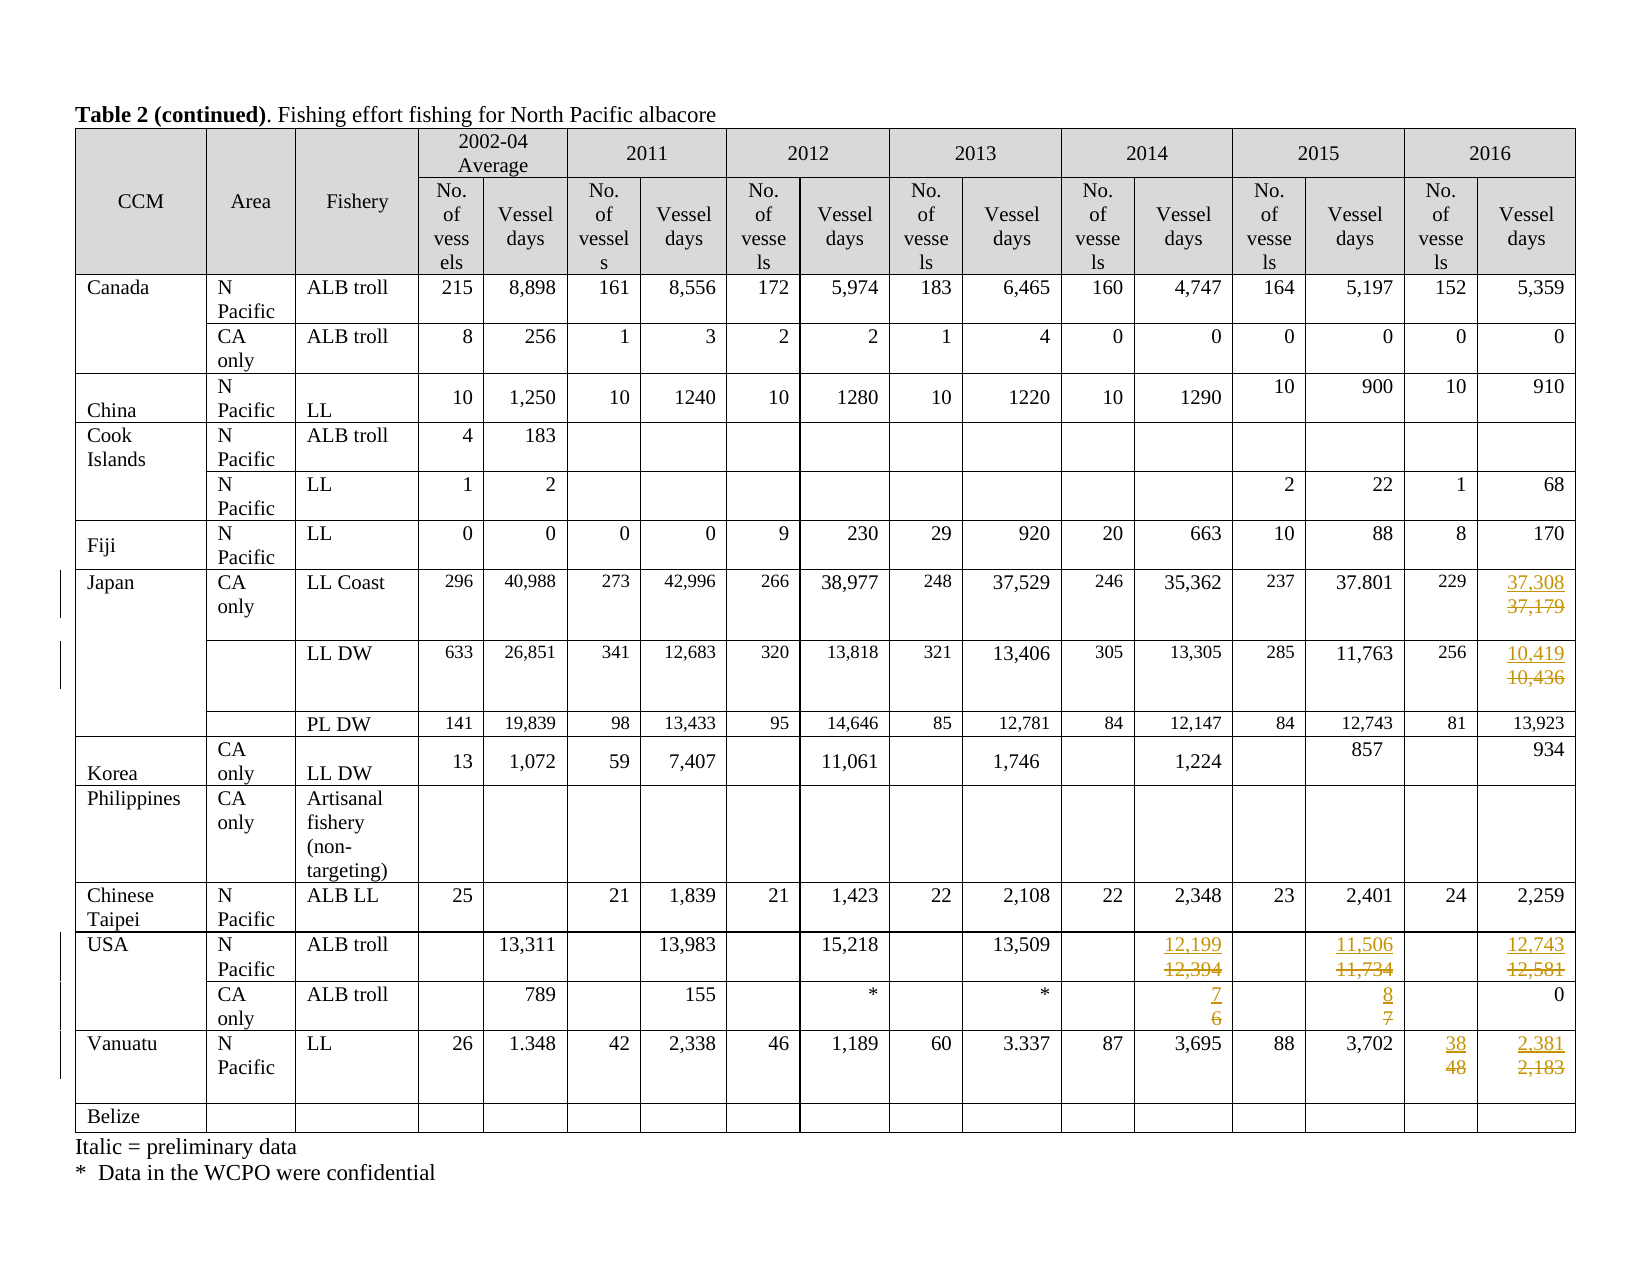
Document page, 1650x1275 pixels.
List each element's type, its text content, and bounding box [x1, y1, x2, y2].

table_cell 857 [1306, 737, 1404, 785]
table_cell 11,061 [801, 737, 889, 785]
table_cell 23 [1233, 883, 1305, 931]
table_cell 0 [641, 521, 726, 569]
table_cell No. of vessels [1062, 178, 1134, 274]
table_cell LL DW [296, 641, 418, 711]
table_cell 1,839 [641, 883, 726, 931]
table_cell Vessel days [1135, 178, 1232, 274]
table_cell Canada [76, 275, 206, 372]
table_cell 13,311 [484, 933, 567, 981]
table_cell Chinese Taipei [76, 883, 206, 931]
table_cell 2,401 [1306, 883, 1404, 931]
table_cell [890, 786, 962, 882]
table_cell [1306, 982, 1404, 1030]
table_cell 10 [1233, 374, 1305, 422]
table_cell [890, 737, 962, 785]
table_cell N Pacific [207, 933, 295, 981]
table_cell 1280 [801, 374, 889, 422]
table_cell Artisanal fishery (non-targeting) [296, 786, 418, 882]
table_cell 37.801 [1306, 570, 1404, 640]
table_cell 1220 [963, 374, 1061, 422]
table_header 2002-04 Average [419, 129, 567, 177]
table_cell 26 [419, 1031, 483, 1103]
table_cell 161 [568, 275, 640, 323]
table_cell 10 [419, 374, 483, 422]
table_cell 0 [1135, 324, 1232, 372]
table_cell 170 [1478, 521, 1575, 569]
table_cell [207, 712, 295, 736]
table_cell [1233, 933, 1305, 981]
table_cell LL [296, 521, 418, 569]
table_cell 13,305 [1135, 641, 1232, 711]
table_cell 285 [1233, 641, 1305, 711]
table_cell 2 [801, 324, 889, 372]
table_cell 160 [1062, 275, 1134, 323]
table_cell 20 [1062, 521, 1134, 569]
table_cell 155 [641, 982, 726, 1030]
table_cell CA only [207, 570, 295, 640]
table_cell 2 [484, 472, 567, 520]
table_cell 305 [1062, 641, 1134, 711]
table_cell [727, 982, 799, 1030]
table_cell 934 [1478, 737, 1575, 785]
table_cell CA only [207, 786, 295, 882]
table_cell [890, 423, 962, 471]
table_cell 633 [419, 641, 483, 711]
table_cell LL Coast [296, 570, 418, 640]
table_cell 13,983 [641, 933, 726, 981]
table_cell [1135, 472, 1232, 520]
table_cell 4,747 [1135, 275, 1232, 323]
table_header 2012 [727, 129, 889, 177]
table_cell 2,259 [1478, 883, 1575, 931]
table_cell 13,509 [963, 933, 1061, 981]
table_cell [1062, 786, 1134, 882]
table_cell [296, 1104, 418, 1132]
table_cell 42,996 [641, 570, 726, 640]
table_cell [568, 933, 640, 981]
table_cell 296 [419, 570, 483, 640]
table_cell 8 [1405, 521, 1477, 569]
table_cell 12,743 [1306, 712, 1404, 736]
table_cell 1,250 [484, 374, 567, 422]
table_cell [801, 423, 889, 471]
table_cell 273 [568, 570, 640, 640]
table_header Area [207, 129, 295, 274]
table_cell 0 [1233, 324, 1305, 372]
table_cell [727, 423, 799, 471]
table_cell Philippines [76, 786, 206, 882]
table_cell 1,746 [963, 737, 1061, 785]
table_cell 1 [890, 324, 962, 372]
table_cell Vessel days [1478, 178, 1575, 274]
table_cell CA only [207, 324, 295, 372]
table_cell * [801, 982, 889, 1030]
table_cell [727, 737, 799, 785]
table_cell [1233, 786, 1305, 882]
table_cell N Pacific [207, 275, 295, 323]
table_header 2016 [1405, 129, 1575, 177]
table_cell 1 [568, 324, 640, 372]
table_cell [641, 423, 726, 471]
table_cell [1135, 786, 1232, 882]
table_cell LL [296, 472, 418, 520]
table_cell ALB troll [296, 275, 418, 323]
table_cell 13,433 [641, 712, 726, 736]
table_cell [1062, 1104, 1134, 1132]
table_cell 15,218 [801, 933, 889, 981]
table_cell [484, 786, 567, 882]
table_cell 183 [484, 423, 567, 471]
table_header CCM [76, 129, 206, 274]
table_cell 3 [641, 324, 726, 372]
table_cell [1062, 737, 1134, 785]
table_cell 256 [484, 324, 567, 372]
table_cell [568, 423, 640, 471]
table_cell 88 [1233, 1031, 1305, 1103]
table_header Fishery [296, 129, 418, 274]
table_cell [419, 786, 483, 882]
table_cell [1233, 423, 1305, 471]
table_cell China [76, 374, 206, 422]
table_cell 5,359 [1478, 275, 1575, 323]
table_cell No. of vessels [890, 178, 962, 274]
table_cell CA only [207, 982, 295, 1030]
text Italic = preliminary data [75, 1133, 1575, 1159]
table_cell 19,839 [484, 712, 567, 736]
table_cell 164 [1233, 275, 1305, 323]
table_cell [727, 786, 799, 882]
table_cell 0 [1478, 324, 1575, 372]
table_cell [1405, 423, 1477, 471]
text * Data in the WCPO were confidential [75, 1159, 1575, 1186]
table_cell [1478, 641, 1575, 711]
table_cell [1233, 982, 1305, 1030]
table_cell N Pacific [207, 374, 295, 422]
table_cell 22 [1062, 883, 1134, 931]
table_header 2014 [1062, 129, 1232, 177]
table_cell CA only [207, 737, 295, 785]
table_cell 85 [890, 712, 962, 736]
table_cell 900 [1306, 374, 1404, 422]
table_cell 12,147 [1135, 712, 1232, 736]
table_cell [1135, 1104, 1232, 1132]
table_cell 1,423 [801, 883, 889, 931]
table_cell 25 [419, 883, 483, 931]
table_cell 1,224 [1135, 737, 1232, 785]
table_cell Fiji [76, 521, 206, 569]
table_cell 3,702 [1306, 1031, 1404, 1103]
table_cell 38,977 [801, 570, 889, 640]
table_cell 0 [568, 521, 640, 569]
table_cell N Pacific [207, 423, 295, 471]
table_cell 21 [568, 883, 640, 931]
table_cell 663 [1135, 521, 1232, 569]
table_cell LL DW [296, 737, 418, 785]
table_cell 789 [484, 982, 567, 1030]
table_cell [1233, 1104, 1305, 1132]
table_cell ALB troll [296, 423, 418, 471]
table_cell [727, 472, 799, 520]
table_cell Cook Islands [76, 423, 206, 520]
table_cell 42 [568, 1031, 640, 1103]
table_cell 10 [1233, 521, 1305, 569]
table_cell 95 [727, 712, 799, 736]
table_cell [1405, 1031, 1477, 1103]
table_header 2011 [568, 129, 726, 177]
table_cell 8 [419, 324, 483, 372]
table_cell [568, 786, 640, 882]
table_cell ALB LL [296, 883, 418, 931]
table_cell [963, 1104, 1061, 1132]
table_cell 237 [1233, 570, 1305, 640]
table_cell [641, 472, 726, 520]
table_cell 29 [890, 521, 962, 569]
table_cell 248 [890, 570, 962, 640]
table_cell [727, 933, 799, 981]
table_cell 21 [727, 883, 799, 931]
table_cell 152 [1405, 275, 1477, 323]
table_cell 46 [727, 1031, 799, 1103]
table_cell [890, 472, 962, 520]
table_cell 13,818 [801, 641, 889, 711]
table_cell USA [76, 933, 206, 1030]
text Table 2 (continued). Fishing effort fishing for North Pacific albacore [75, 101, 1575, 128]
table_cell N Pacific [207, 883, 295, 931]
table_cell 2,348 [1135, 883, 1232, 931]
table_cell 22 [1306, 472, 1404, 520]
table_cell 5,197 [1306, 275, 1404, 323]
table_cell 22 [890, 883, 962, 931]
table_cell 2 [1233, 472, 1305, 520]
table_cell [641, 786, 726, 882]
table_cell 1 [419, 472, 483, 520]
table_cell Vessel days [484, 178, 567, 274]
table_cell 1290 [1135, 374, 1232, 422]
table_cell PL DW [296, 712, 418, 736]
table_cell [1405, 1104, 1477, 1132]
table_cell [1478, 1031, 1575, 1103]
table_cell 26,851 [484, 641, 567, 711]
table_cell 183 [890, 275, 962, 323]
table_cell N Pacific [207, 472, 295, 520]
table_cell 256 [1405, 641, 1477, 711]
table_cell 13,923 [1478, 712, 1575, 736]
table_cell 98 [568, 712, 640, 736]
table_cell 37,529 [963, 570, 1061, 640]
table_cell LL [296, 374, 418, 422]
table_cell [568, 1104, 640, 1132]
table_cell 6,465 [963, 275, 1061, 323]
table_cell [1306, 786, 1404, 882]
table_cell 13,406 [963, 641, 1061, 711]
table_cell 12,781 [963, 712, 1061, 736]
table_cell 266 [727, 570, 799, 640]
table_cell [641, 1104, 726, 1132]
table_cell 9 [727, 521, 799, 569]
table_cell [568, 472, 640, 520]
table_cell [1062, 982, 1134, 1030]
table_cell 5,974 [801, 275, 889, 323]
table_cell [890, 982, 962, 1030]
table_cell 10 [568, 374, 640, 422]
table_cell 4 [419, 423, 483, 471]
table_cell LL [296, 1031, 418, 1103]
table_cell No. of vessels [727, 178, 799, 274]
table_cell 1 [1405, 472, 1477, 520]
table_cell [1478, 570, 1575, 640]
table_cell [1478, 933, 1575, 981]
table_cell N Pacific [207, 521, 295, 569]
table_header 2015 [1233, 129, 1404, 177]
table_cell [801, 786, 889, 882]
table_cell No. of vessels [568, 178, 640, 274]
table_cell [890, 1104, 962, 1132]
table_cell 8,898 [484, 275, 567, 323]
table_cell [801, 472, 889, 520]
table_cell Vessel days [801, 178, 889, 274]
table_cell [727, 1104, 799, 1132]
table_cell 10 [727, 374, 799, 422]
table_cell 920 [963, 521, 1061, 569]
table_cell [1405, 982, 1477, 1030]
table_cell 1240 [641, 374, 726, 422]
table_cell [1135, 982, 1232, 1030]
table_cell * [963, 982, 1061, 1030]
table_cell 321 [890, 641, 962, 711]
table_cell 141 [419, 712, 483, 736]
table_cell 0 [1306, 324, 1404, 372]
table_cell Korea [76, 737, 206, 785]
table_cell Vessel days [963, 178, 1061, 274]
table_cell 11,763 [1306, 641, 1404, 711]
table_cell 0 [484, 521, 567, 569]
table_cell No. of vessels [1405, 178, 1477, 274]
table_cell 8,556 [641, 275, 726, 323]
table_cell [1306, 1104, 1404, 1132]
table_cell 341 [568, 641, 640, 711]
table_cell [1062, 423, 1134, 471]
table_cell 3.337 [963, 1031, 1061, 1103]
table_header 2013 [890, 129, 1061, 177]
table_cell 68 [1478, 472, 1575, 520]
table_cell ALB troll [296, 982, 418, 1030]
table_cell [801, 1104, 889, 1132]
table_cell 84 [1233, 712, 1305, 736]
table_cell 320 [727, 641, 799, 711]
table_cell No. of vessels [419, 178, 483, 274]
table_cell 2 [727, 324, 799, 372]
table_cell [1062, 472, 1134, 520]
table_cell N Pacific [207, 1031, 295, 1103]
table_cell 84 [1062, 712, 1134, 736]
table_cell [568, 982, 640, 1030]
table_cell 2,338 [641, 1031, 726, 1103]
table_cell [419, 1104, 483, 1132]
table_cell 10 [890, 374, 962, 422]
table_cell 0 [1062, 324, 1134, 372]
table_cell 81 [1405, 712, 1477, 736]
table_cell 172 [727, 275, 799, 323]
table_cell 10 [1062, 374, 1134, 422]
table_cell 910 [1478, 374, 1575, 422]
table_cell [1306, 933, 1404, 981]
table_cell [963, 472, 1061, 520]
table_cell 12,683 [641, 641, 726, 711]
table_cell [1405, 786, 1477, 882]
table_cell 0 [419, 521, 483, 569]
table_cell [1405, 933, 1477, 981]
table_cell Vanuatu [76, 1031, 206, 1103]
table_cell [1306, 423, 1404, 471]
table_cell 229 [1405, 570, 1477, 640]
table_cell 13 [419, 737, 483, 785]
table_cell [484, 883, 567, 931]
table_cell [1233, 737, 1305, 785]
table_cell 40,988 [484, 570, 567, 640]
table_cell Belize [76, 1104, 206, 1132]
table_cell 230 [801, 521, 889, 569]
table_cell [1135, 933, 1232, 981]
table_cell [207, 641, 295, 711]
table_cell No. of vessels [1233, 178, 1305, 274]
table_cell 88 [1306, 521, 1404, 569]
table_cell 10 [1405, 374, 1477, 422]
table_cell 1.348 [484, 1031, 567, 1103]
table_cell [890, 933, 962, 981]
table_cell 7,407 [641, 737, 726, 785]
table_cell 35,362 [1135, 570, 1232, 640]
table_cell [1062, 933, 1134, 981]
table_cell [207, 1104, 295, 1132]
table_cell 87 [1062, 1031, 1134, 1103]
table_cell [1405, 737, 1477, 785]
table_cell 246 [1062, 570, 1134, 640]
table_cell [419, 933, 483, 981]
table_cell Vessel days [1306, 178, 1404, 274]
table_cell [1135, 423, 1232, 471]
table_cell [1478, 786, 1575, 882]
table_cell 0 [1478, 982, 1575, 1030]
table_cell ALB troll [296, 324, 418, 372]
table_cell [1478, 423, 1575, 471]
table_cell ALB troll [296, 933, 418, 981]
table_cell 60 [890, 1031, 962, 1103]
table_cell [419, 982, 483, 1030]
table_cell 1,072 [484, 737, 567, 785]
table_cell 3,695 [1135, 1031, 1232, 1103]
table_cell Vessel days [641, 178, 726, 274]
table_cell 215 [419, 275, 483, 323]
table_cell 59 [568, 737, 640, 785]
table_cell [1478, 1104, 1575, 1132]
table_cell [484, 1104, 567, 1132]
table_cell 14,646 [801, 712, 889, 736]
table_cell 1,189 [801, 1031, 889, 1103]
table_cell 0 [1405, 324, 1477, 372]
table_cell 24 [1405, 883, 1477, 931]
table_cell [963, 786, 1061, 882]
table_cell [963, 423, 1061, 471]
table_cell 4 [963, 324, 1061, 372]
table_cell 2,108 [963, 883, 1061, 931]
table_cell Japan [76, 570, 206, 736]
